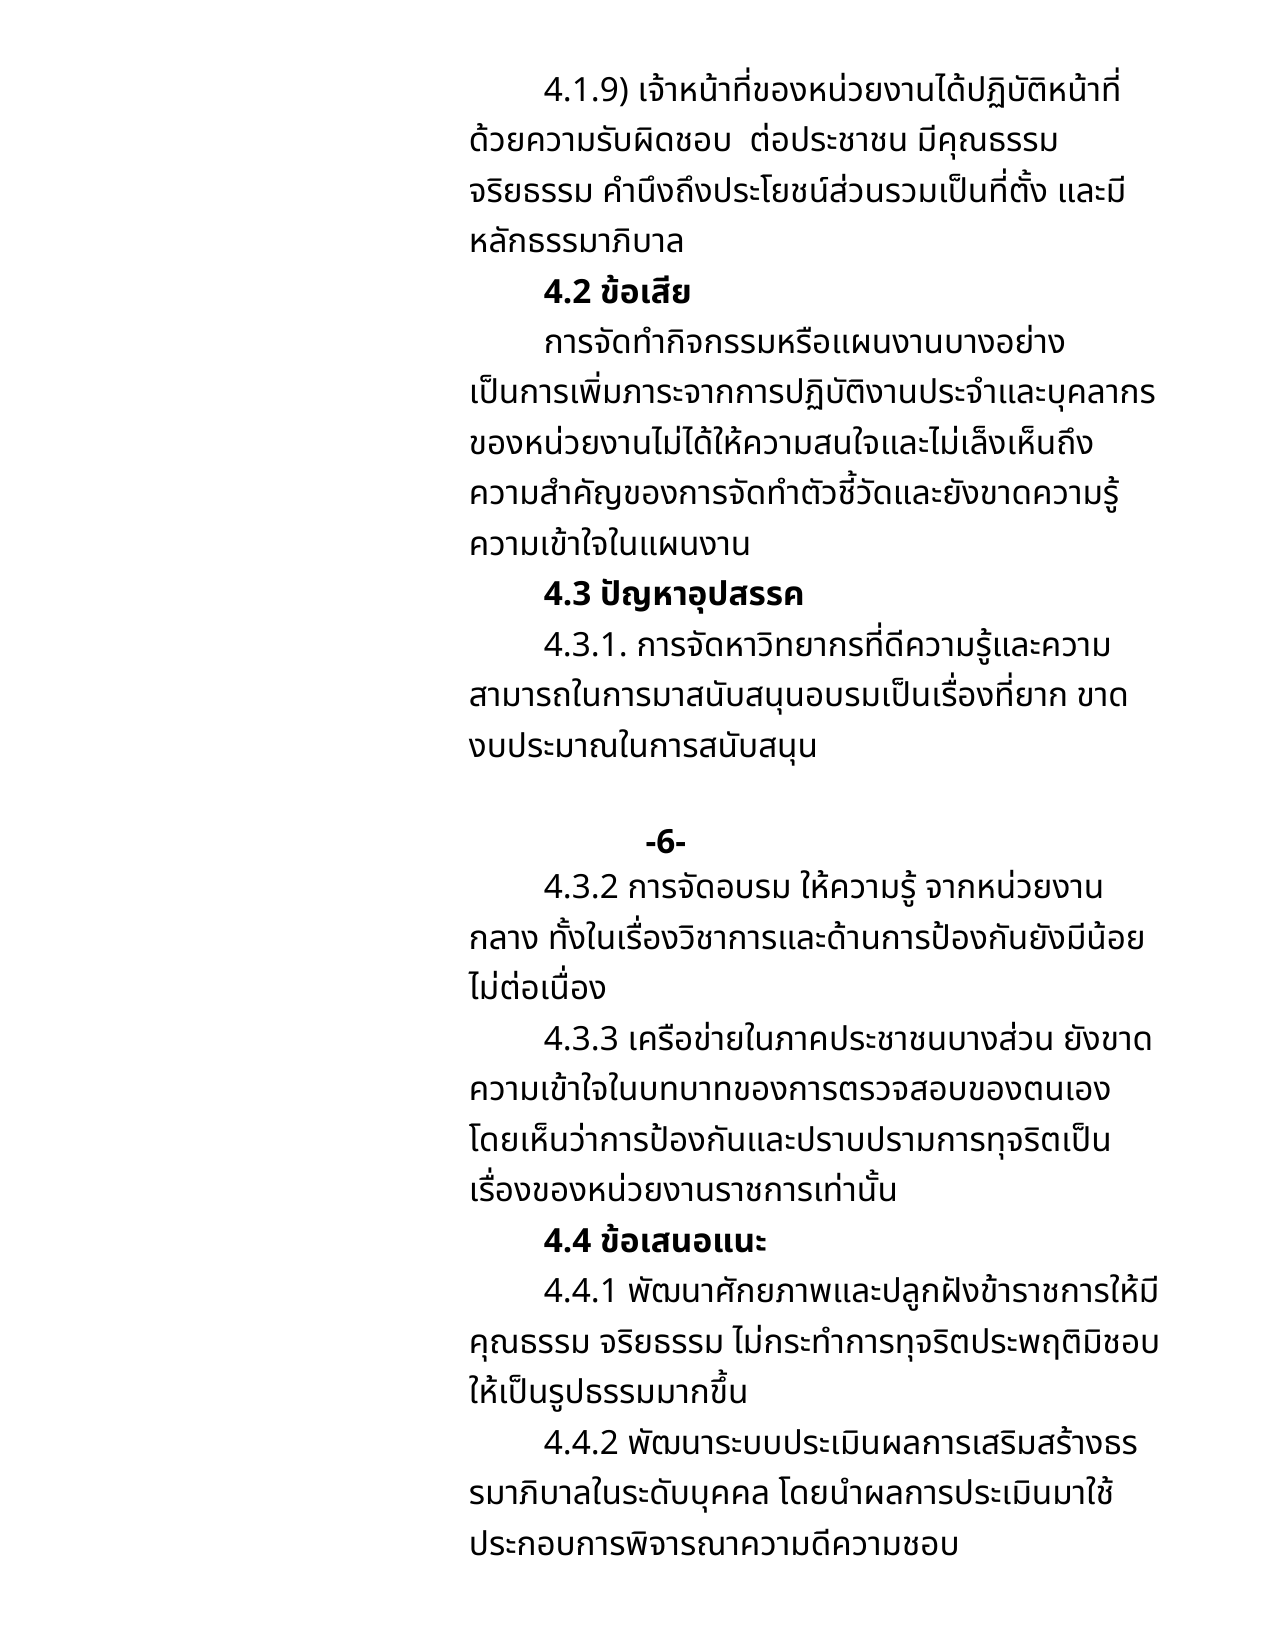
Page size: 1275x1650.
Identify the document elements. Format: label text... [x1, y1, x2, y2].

text 4.1.9) เจ้าหน้าที่ของหน่วยงานได้ปฏิบัติหน้าที่ด้วยความรับผิดชอบ ต่อประชาชน มีคุณธรรมจริยธรรม คำนึงถึงประโยชน์ส่วนรวมเป็นที่ตั้ง และมีหลักธรรมาภิบาล [469, 66, 1162, 267]
text 4.2 ข้อเสีย [169, 267, 1162, 318]
text การจัดทำกิจกรรมหรือแผนงานบางอย่าง เป็นการเพิ่มภาระจากการปฏิบัติงานประจำและบุคลากรของหน่วยงานไม่ได้ให้ความสนใจและไม่เล็งเห็นถึงความสำคัญของการจัดทำตัวชี้วัดและยังขาดความรู้ความเข้าใจในแผนงาน [469, 318, 1162, 570]
text 4.3.1. การจัดหาวิทยากรที่ดีความรู้และความสามารถในการมาสนับสนุนอบรมเป็นเรื่องที่ยาก ขาดงบประมาณในการสนับสนุน [469, 621, 1162, 772]
text 4.3 ปัญหาอุปสรรค [169, 570, 1162, 621]
text 4.3.3 เครือข่ายในภาคประชาชนบางส่วน ยังขาดความเข้าใจในบทบาทของการตรวจสอบของตนเอง โดยเห็นว่าการป้องกันและปราบปรามการทุจริตเป็นเรื่องของหน่วยงานราชการเท่านั้น [469, 1014, 1162, 1216]
text -6- [169, 818, 1162, 863]
text 4.4 ข้อเสนอแนะ [469, 1216, 1162, 1267]
text 4.4.1 พัฒนาศักยภาพและปลูกฝังข้าราชการให้มีคุณธรรม จริยธรรม ไม่กระทำการทุจริตประพฤติมิชอบ ให้เป็นรูปธรรมมากขึ้น [469, 1267, 1162, 1418]
text 4.4.2 พัฒนาระบบประเมินผลการเสริมสร้างธรรมาภิบาลในระดับบุคคล โดยนำผลการประเมินมาใช้ประกอบการพิจารณาความดีความชอบ [469, 1418, 1162, 1570]
text 4.3.2 การจัดอบรม ให้ความรู้ จากหน่วยงานกลาง ทั้งในเรื่องวิชาการและด้านการป้องกันยังมีน้อยไม่ต่อเนื่อง [469, 863, 1162, 1014]
